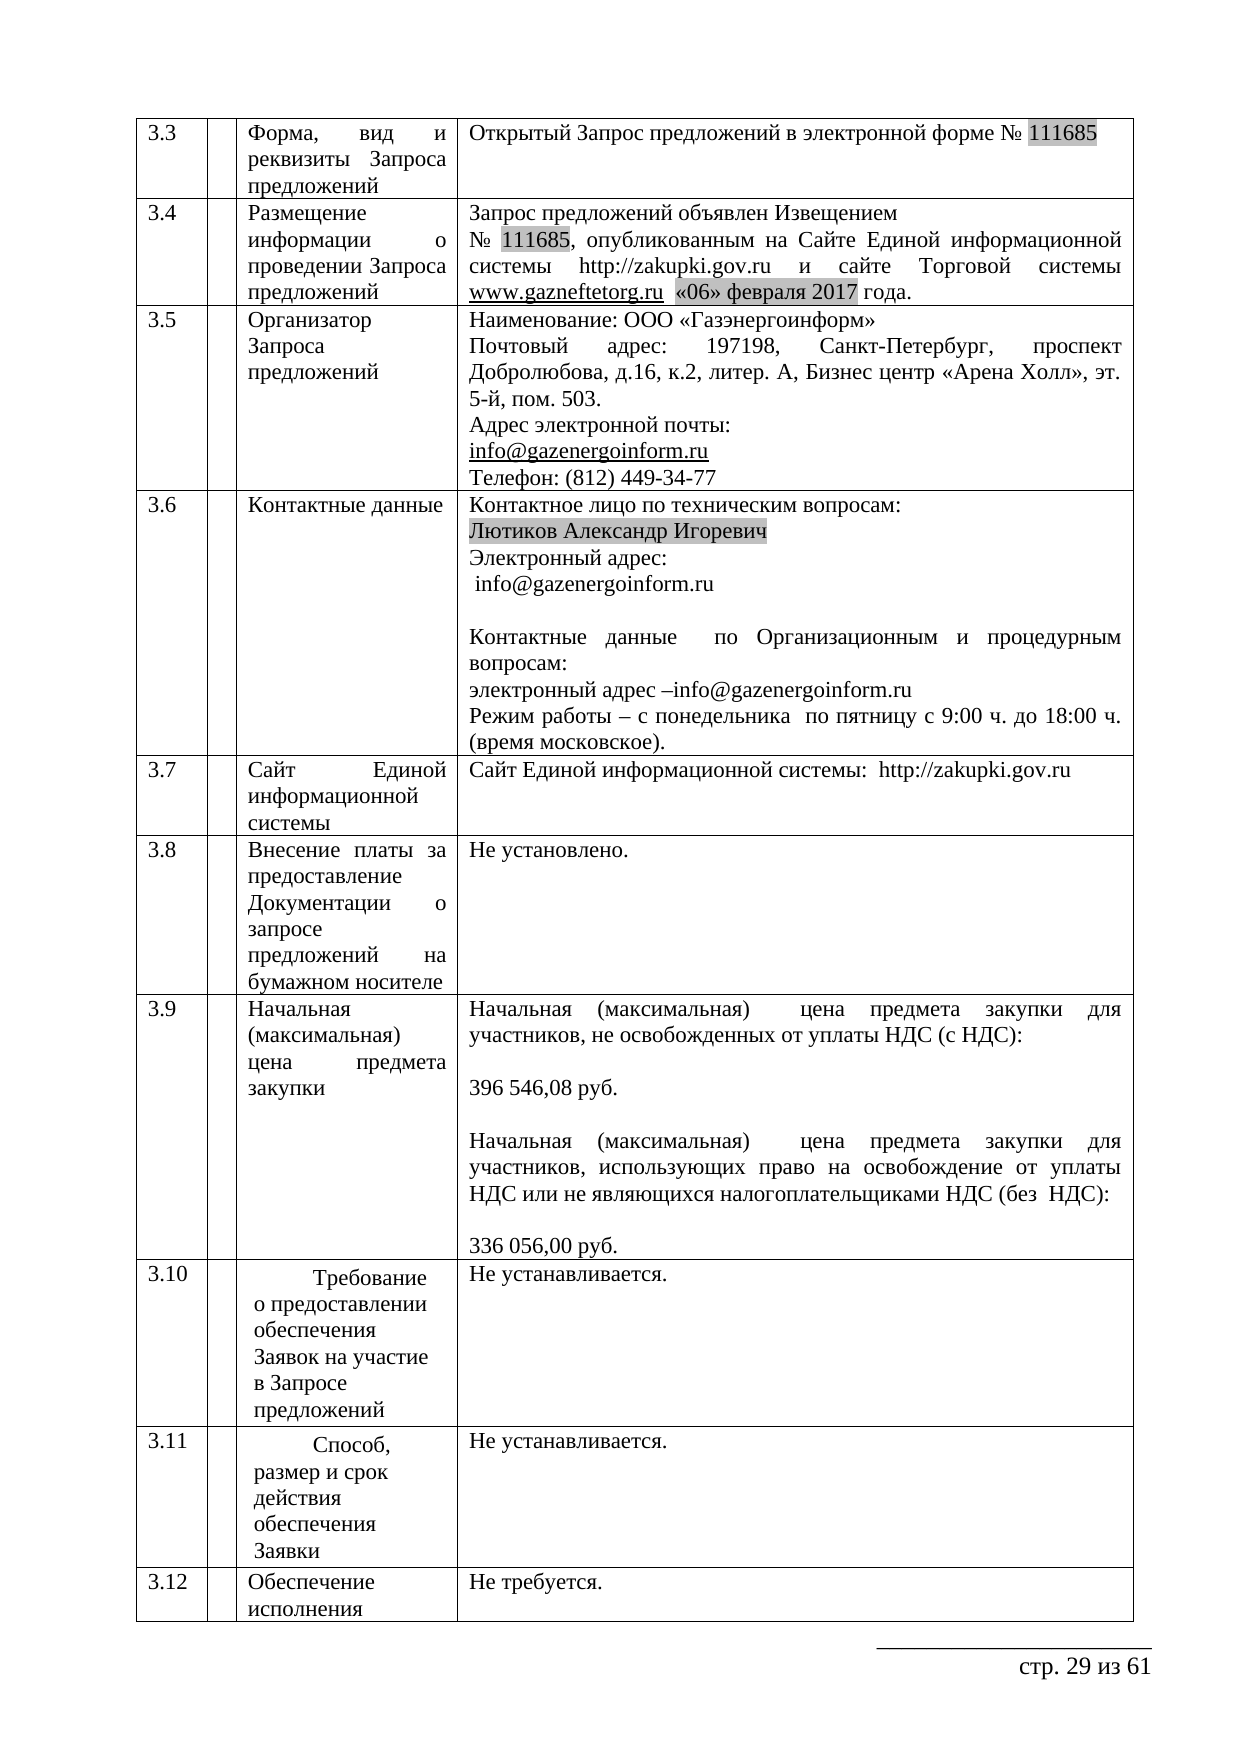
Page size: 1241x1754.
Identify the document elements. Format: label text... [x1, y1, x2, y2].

table_cell Способ, размер и срок действия обеспечения Заявки [237, 1427, 457, 1567]
table_cell [208, 491, 236, 755]
table_cell 3.4 [137, 199, 207, 305]
table_cell Форма, вид и реквизиты Запроса предложений [237, 119, 457, 198]
table_cell Начальная (максимальная) цена предмета закупки для участников, не освобожденных от уплаты НДС (с НДС): 396 546,08 руб. Начальная (максимальная) цена предмета закупки для участников, использующих право на освобождение от уплаты НДС или не являющихся налогоплательщиками НДС (без НДС): 336 056,00 руб. [458, 995, 1133, 1259]
table_cell Открытый Запрос предложений в электронной форме № 111685 [458, 119, 1133, 198]
table_cell 3.3 [137, 119, 207, 198]
table_cell Контактные данные [237, 491, 457, 755]
table_cell 3.12 [137, 1568, 207, 1621]
table_cell 3.9 [137, 995, 207, 1259]
table_cell Запрос предложений объявлен Извещением № 111685, опубликованным на Сайте Единой информационной системы http://zakupki.gov.ru и сайте Торговой системы www.gazneftetorg.ru «06» февраля 2017 года. [458, 199, 1133, 305]
table_cell Контактное лицо по техническим вопросам: Лютиков Александр Игоревич Электронный адрес: info@gazenergoinform.ru Контактные данные по Организационным и процедурным вопросам: электронный адрес –info@gazenergoinform.ru Режим работы – с понедельника по пятницу с 9:00 ч. до 18:00 ч. (время московское). [458, 491, 1133, 755]
table_cell Начальная (максимальная) цена предмета закупки [237, 995, 457, 1259]
table_cell 3.7 [137, 756, 207, 835]
table_cell Внесение платы за предоставление Документации о запросе предложений на бумажном носителе [237, 836, 457, 994]
table_cell [208, 836, 236, 994]
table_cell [237, 1568, 457, 1621]
table_cell Требование о предоставлении обеспечения Заявок на участие в Запросе предложений [237, 1260, 457, 1426]
table_cell [208, 995, 236, 1259]
table_cell 3.10 [137, 1260, 207, 1426]
table_cell [208, 306, 236, 490]
table_cell [208, 1427, 236, 1567]
table_cell Размещение информации о проведении Запроса предложений [237, 199, 457, 305]
table_cell [208, 1260, 236, 1426]
table_cell 3.8 [137, 836, 207, 994]
table_cell Сайт Единой информационной системы [237, 756, 457, 835]
table_cell Не устанавливается. [458, 1260, 1133, 1426]
table_cell Наименование: ООО «Газэнергоинформ» Почтовый адрес: 197198, Санкт-Петербург, проспект Добролюбова, д.16, к.2, литер. А, Бизнес центр «Арена Холл», эт. 5-й, пом. 503. Адрес электронной почты: info@gazenergoinform.ru Телефон: (812) 449-34-77 [458, 306, 1133, 490]
table_cell 3.6 [137, 491, 207, 755]
table_cell [208, 119, 236, 198]
table_cell Не требуется. [458, 1568, 1133, 1621]
table_cell Не устанавливается. [458, 1427, 1133, 1567]
table_cell [208, 199, 236, 305]
table_cell 3.5 [137, 306, 207, 490]
table_cell Организатор Запроса предложений [237, 306, 457, 490]
table_cell [208, 1568, 236, 1621]
table_cell Не установлено. [458, 836, 1133, 994]
table_cell 3.11 [137, 1427, 207, 1567]
table_cell [208, 756, 236, 835]
table_cell Сайт Единой информационной системы: http://zakupki.gov.ru [458, 756, 1133, 835]
